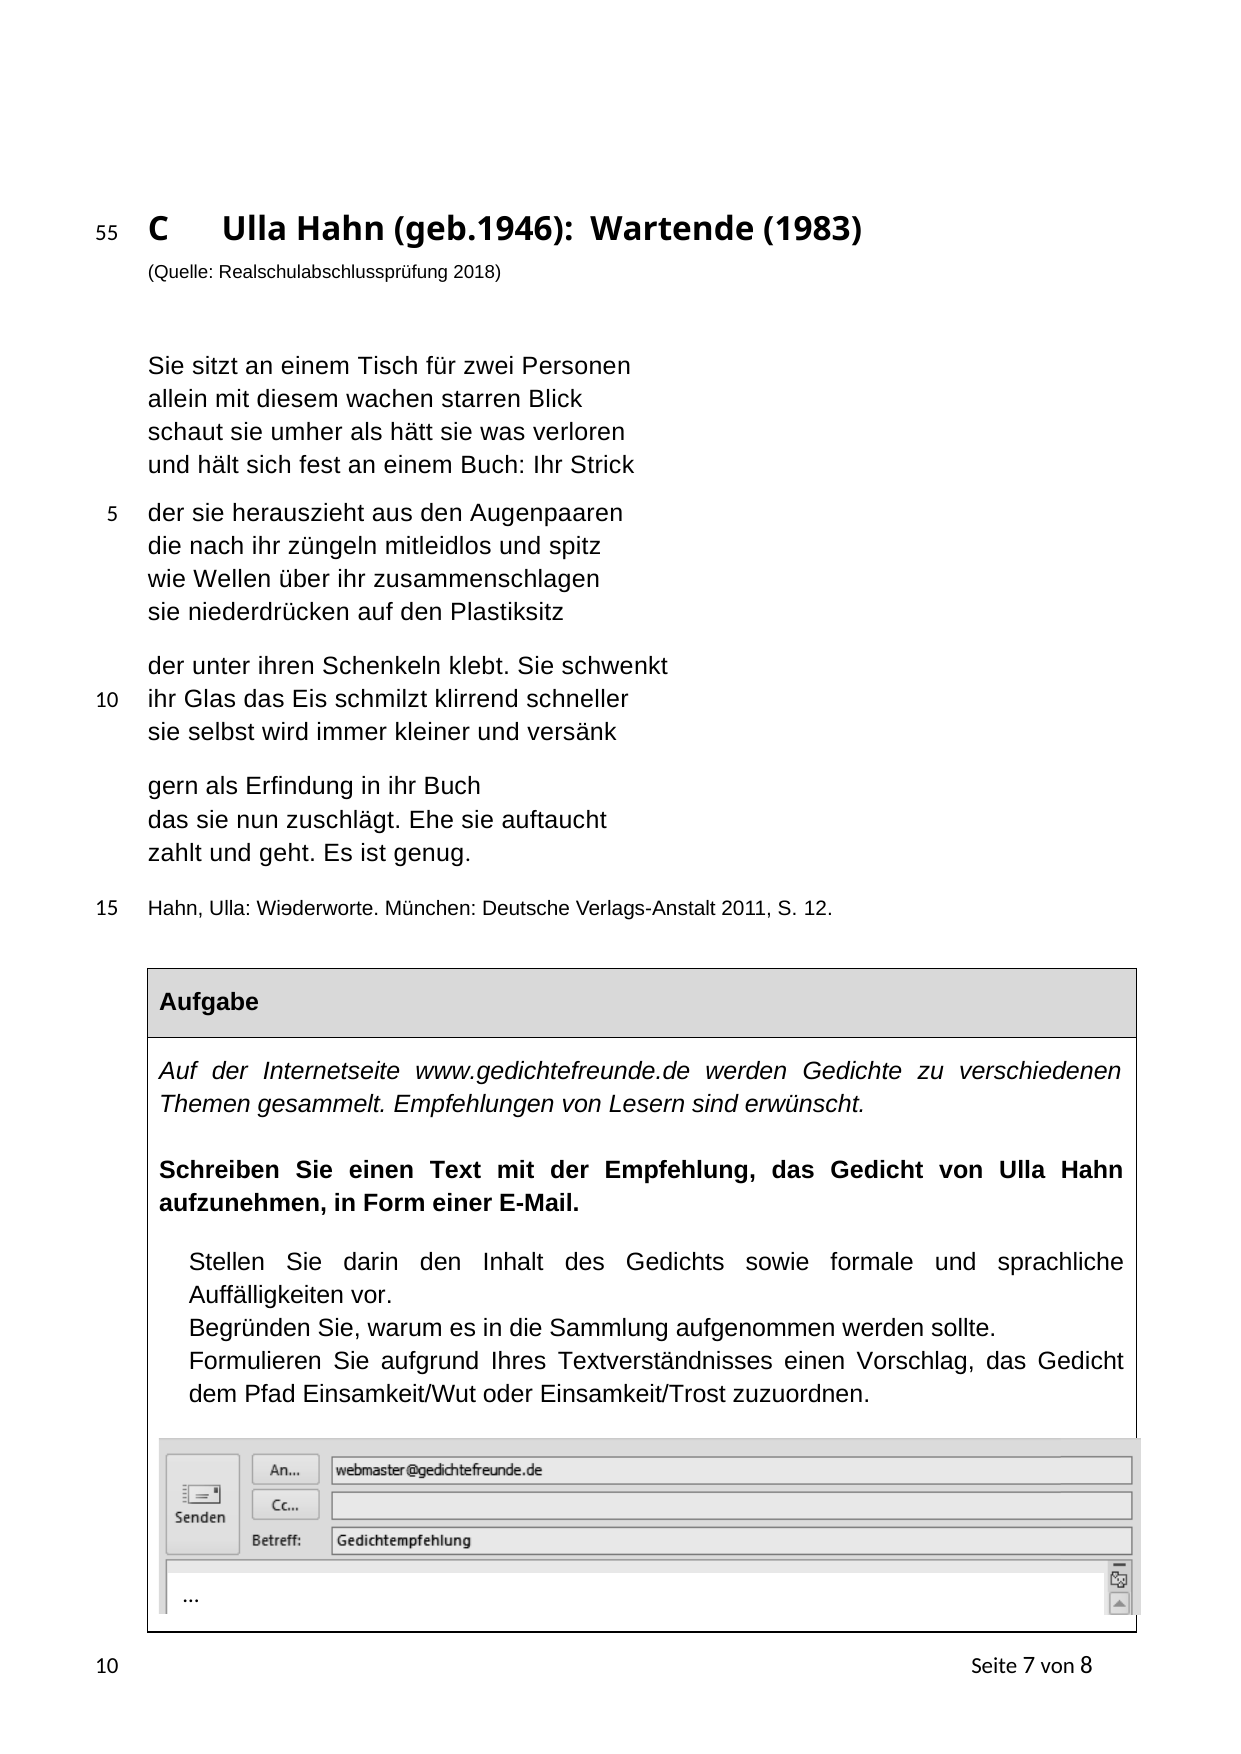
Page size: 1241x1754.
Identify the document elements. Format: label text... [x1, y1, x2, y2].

text der unter ihren Schenkeln klebt. Sie schwenkt ihr Glas das Eis schmilzt klirrend schneller sie selbst wird immer kleiner und versänk [148, 651, 1093, 746]
text Hahn, Ulla: Wiɘderworte. München: Deutsche Verlags-Anstalt 2011, S. 12. [148, 896, 1093, 920]
picture [158, 1438, 1141, 1615]
text der sie herauszieht aus den Augenpaaren die nach ihr züngeln mitleidlos und spitz wie Wellen über ihr zusammenschlagen sie niederdrücken auf den Plastiksitz [148, 498, 1053, 626]
text zahlt und geht. Es ist genug. [148, 838, 1093, 867]
subtitle (Quelle: Realschulabschlussprüfung 2018) [148, 261, 1093, 283]
table_header Aufgabe [148, 969, 1136, 1037]
text das sie nun zuschlägt. Ehe sie auftaucht [148, 805, 1093, 833]
subtitle C Ulla Hahn (geb.1946): Wartende (1983) [148, 205, 1093, 250]
text gern als Erfindung in ihr Buch [148, 771, 1093, 800]
text Sie sitzt an einem Tisch für zwei Personen allein mit diesem wachen starren Blick schaut sie umher als hätt sie was verloren und hält sich fest an einem Buch: Ihr Strick [148, 351, 1093, 478]
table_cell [148, 1038, 1136, 1631]
